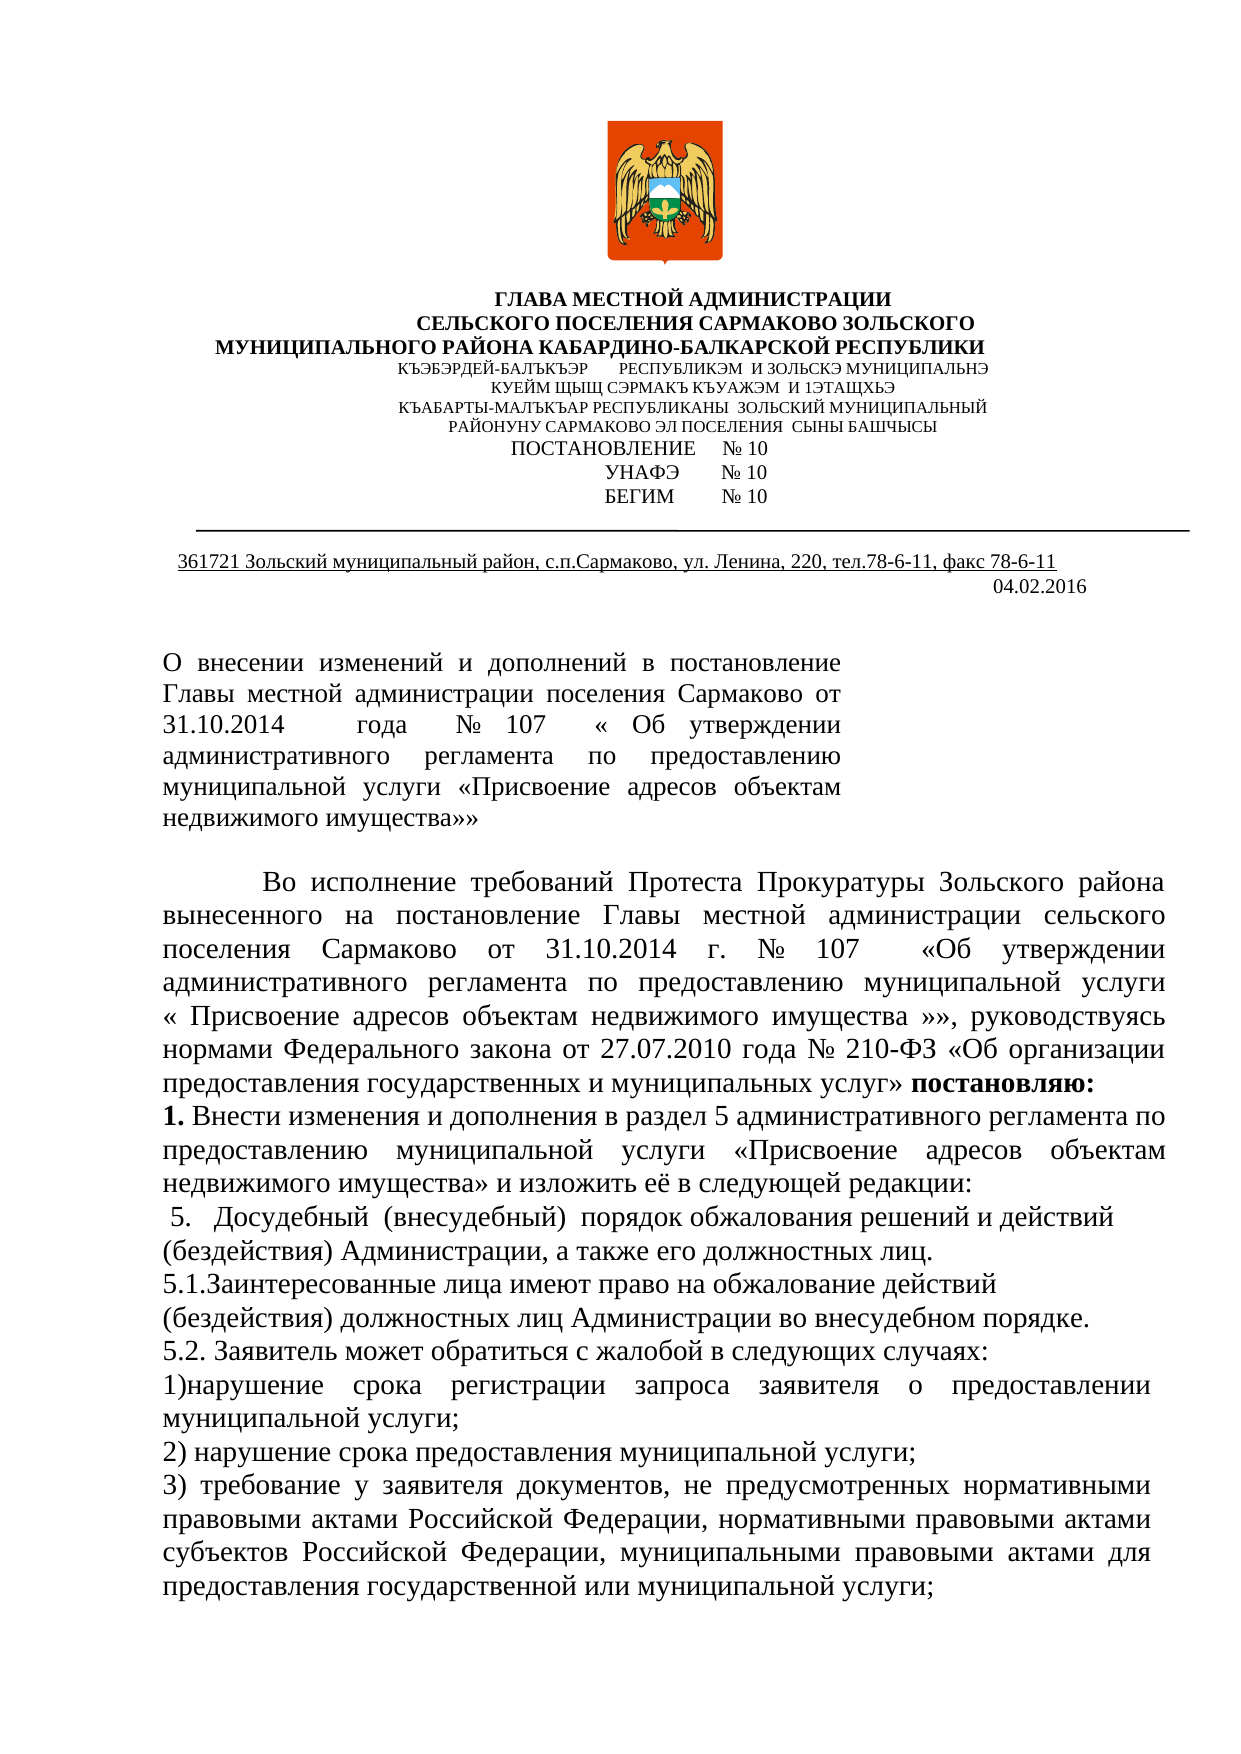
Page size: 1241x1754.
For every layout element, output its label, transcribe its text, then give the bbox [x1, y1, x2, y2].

text Во исполнение требований Протеста Прокуратуры Зольского района вынесенного на постановление Главы местной администрации сельского поселения Сармаково от 31.10.2014 г. № 107 «Об утверждении административного регламента по предоставлению муниципальной услуги « Присвоение адресов объектам недвижимого имущества »», руководствуясь нормами Федерального закона от 27.07.2010 года № 210-ФЗ «Об организации предоставления государственных и муниципальных услуг» постановляю: [162, 864, 1167, 1098]
text 2) нарушение срока предоставления муниципальной услуги; [162, 1434, 1152, 1467]
text 1. Внести изменения и дополнения в раздел 5 административного регламента по предоставлению муниципальной услуги «Присвоение адресов объектам недвижимого имущества» и изложить её в следующей редакции: [162, 1098, 1167, 1199]
text 3) требование у заявителя документов, не предусмотренных нормативными правовыми актами Российской Федерации, нормативными правовыми актами субъектов Российской Федерации, муниципальными правовыми актами для предоставления государственной или муниципальной услуги; [162, 1467, 1152, 1602]
text О внесении изменений и дополнений в постановление Главы местной администрации поселения Сармаково от 31.10.2014 года № 107 « Об утверждении административного регламента по предоставлению муниципальной услуги «Присвоение адресов объектам недвижимого имущества»» [162, 646, 842, 833]
text 5. Досудебный (внесудебный) порядок обжалования решений и действий (бездействия) Администрации, а также его должностных лиц. [162, 1199, 1167, 1266]
text 5.1.Заинтересованные лица имеют право на обжалование действий (бездействия) должностных лиц Администрации во внесудебном порядке. [162, 1266, 1167, 1333]
text 1)нарушение срока регистрации запроса заявителя о предоставлении муниципальной услуги; [162, 1367, 1152, 1434]
text 361721 Зольский муниципальный район, с.п.Сармаково, ул. Ленина, 220, тел.78-6-11, факс 78-6-11 [177, 118, 1152, 573]
text 04.02.2016 [177, 573, 1152, 598]
text 5.2. Заявитель может обратиться с жалобой в следующих случаях: [162, 1333, 1152, 1367]
